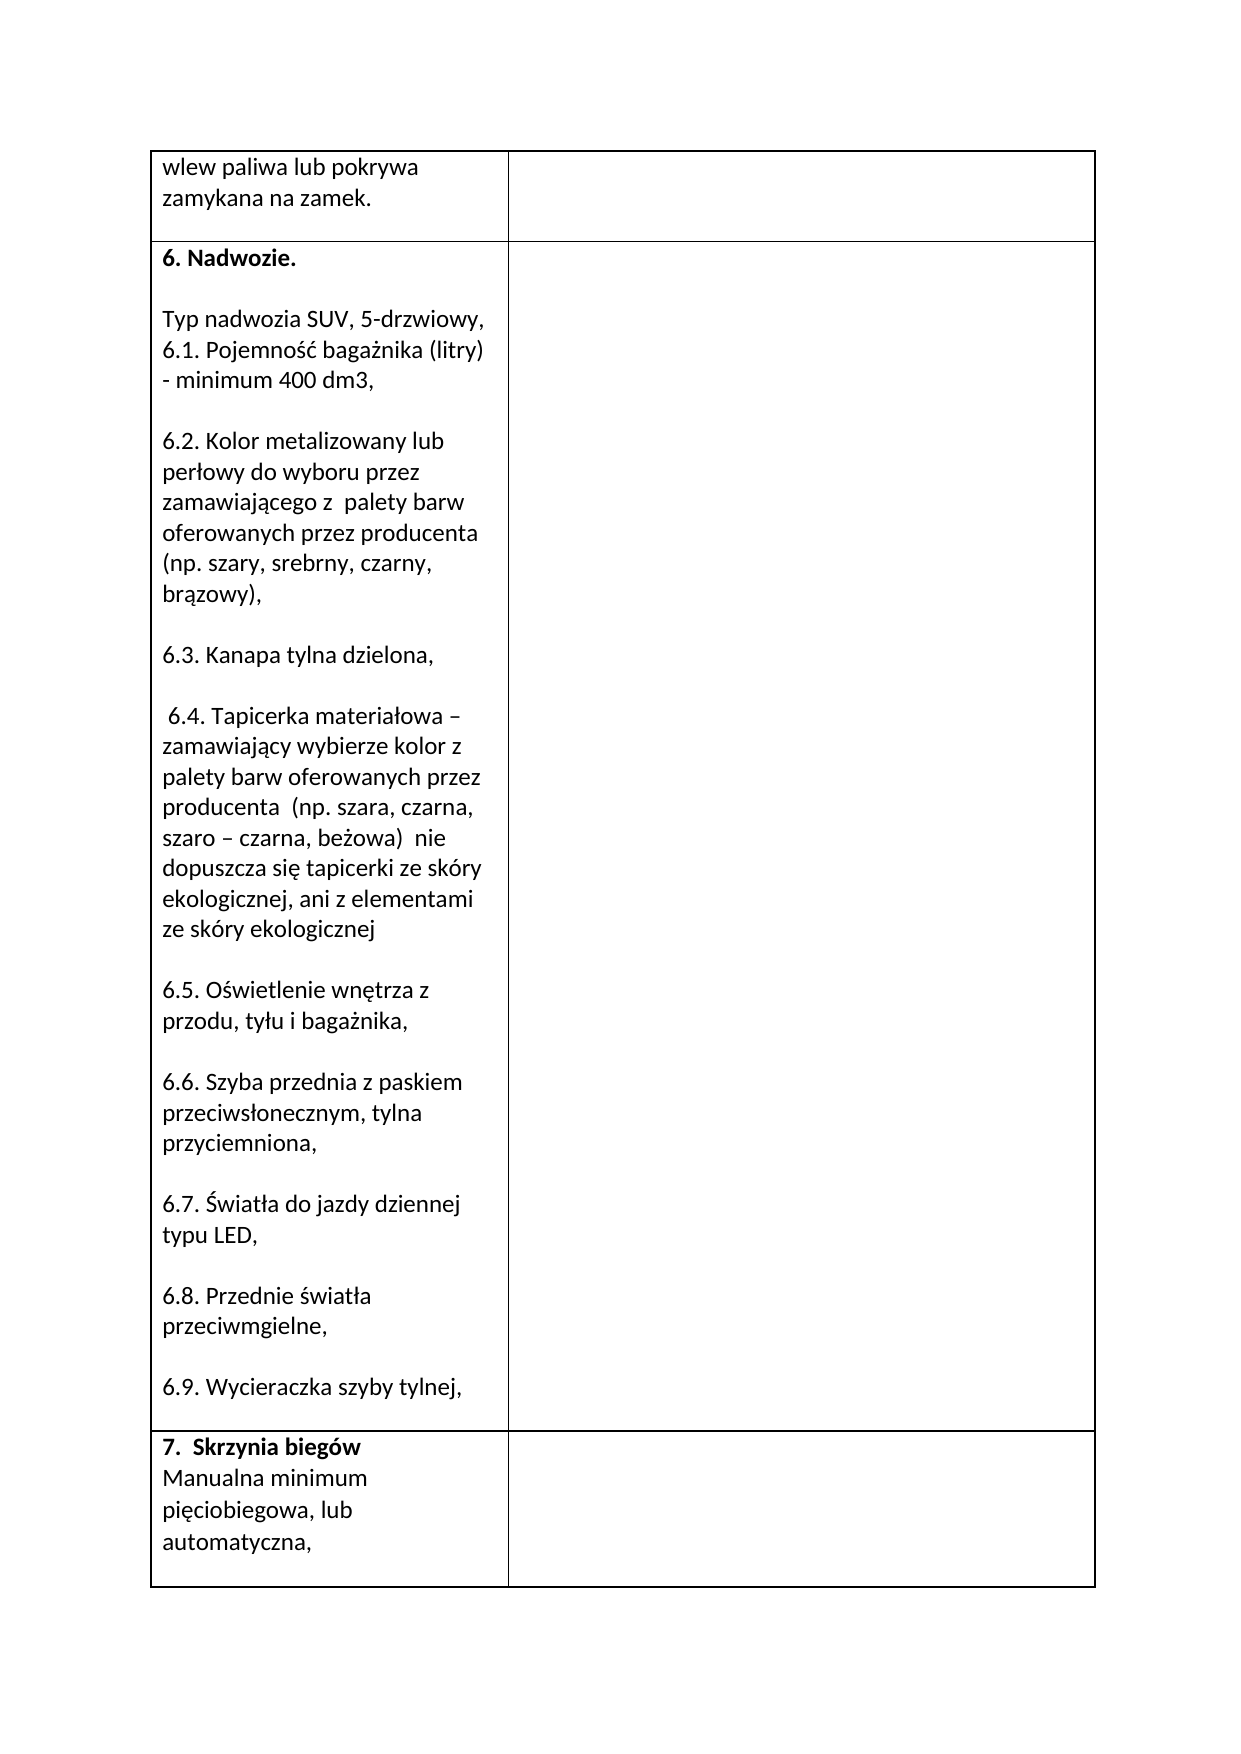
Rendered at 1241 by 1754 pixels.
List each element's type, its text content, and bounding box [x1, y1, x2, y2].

table_cell 6. Nadwozie. Typ nadwozia SUV, 5-drzwiowy, 6.1. Pojemność bagażnika (litry) - minimum 400 dm3, 6.2. Kolor metalizowany lub perłowy do wyboru przez zamawiającego z palety barw oferowanych przez producenta (np. szary, srebrny, czarny, brązowy), 6.3. Kanapa tylna dzielona, 6.4. Tapicerka materiałowa – zamawiający wybierze kolor z palety barw oferowanych przez producenta (np. szara, czarna, szaro – czarna, beżowa) nie dopuszcza się tapicerki ze skóry ekologicznej, ani z elementami ze skóry ekologicznej 6.5. Oświetlenie wnętrza z przodu, tyłu i bagażnika, 6.6. Szyba przednia z paskiem przeciwsłonecznym, tylna przyciemniona, 6.7. Światła do jazdy dziennej typu LED, 6.8. Przednie światła przeciwmgielne, 6.9. Wycieraczka szyby tylnej, [152, 242, 508, 1430]
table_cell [152, 152, 508, 241]
table_cell [509, 242, 1094, 1430]
table_cell 7. Skrzynia biegów Manualna minimum pięciobiegowa, lub automatyczna, [152, 1432, 508, 1586]
table_cell [509, 1432, 1094, 1586]
table_cell [509, 152, 1094, 241]
